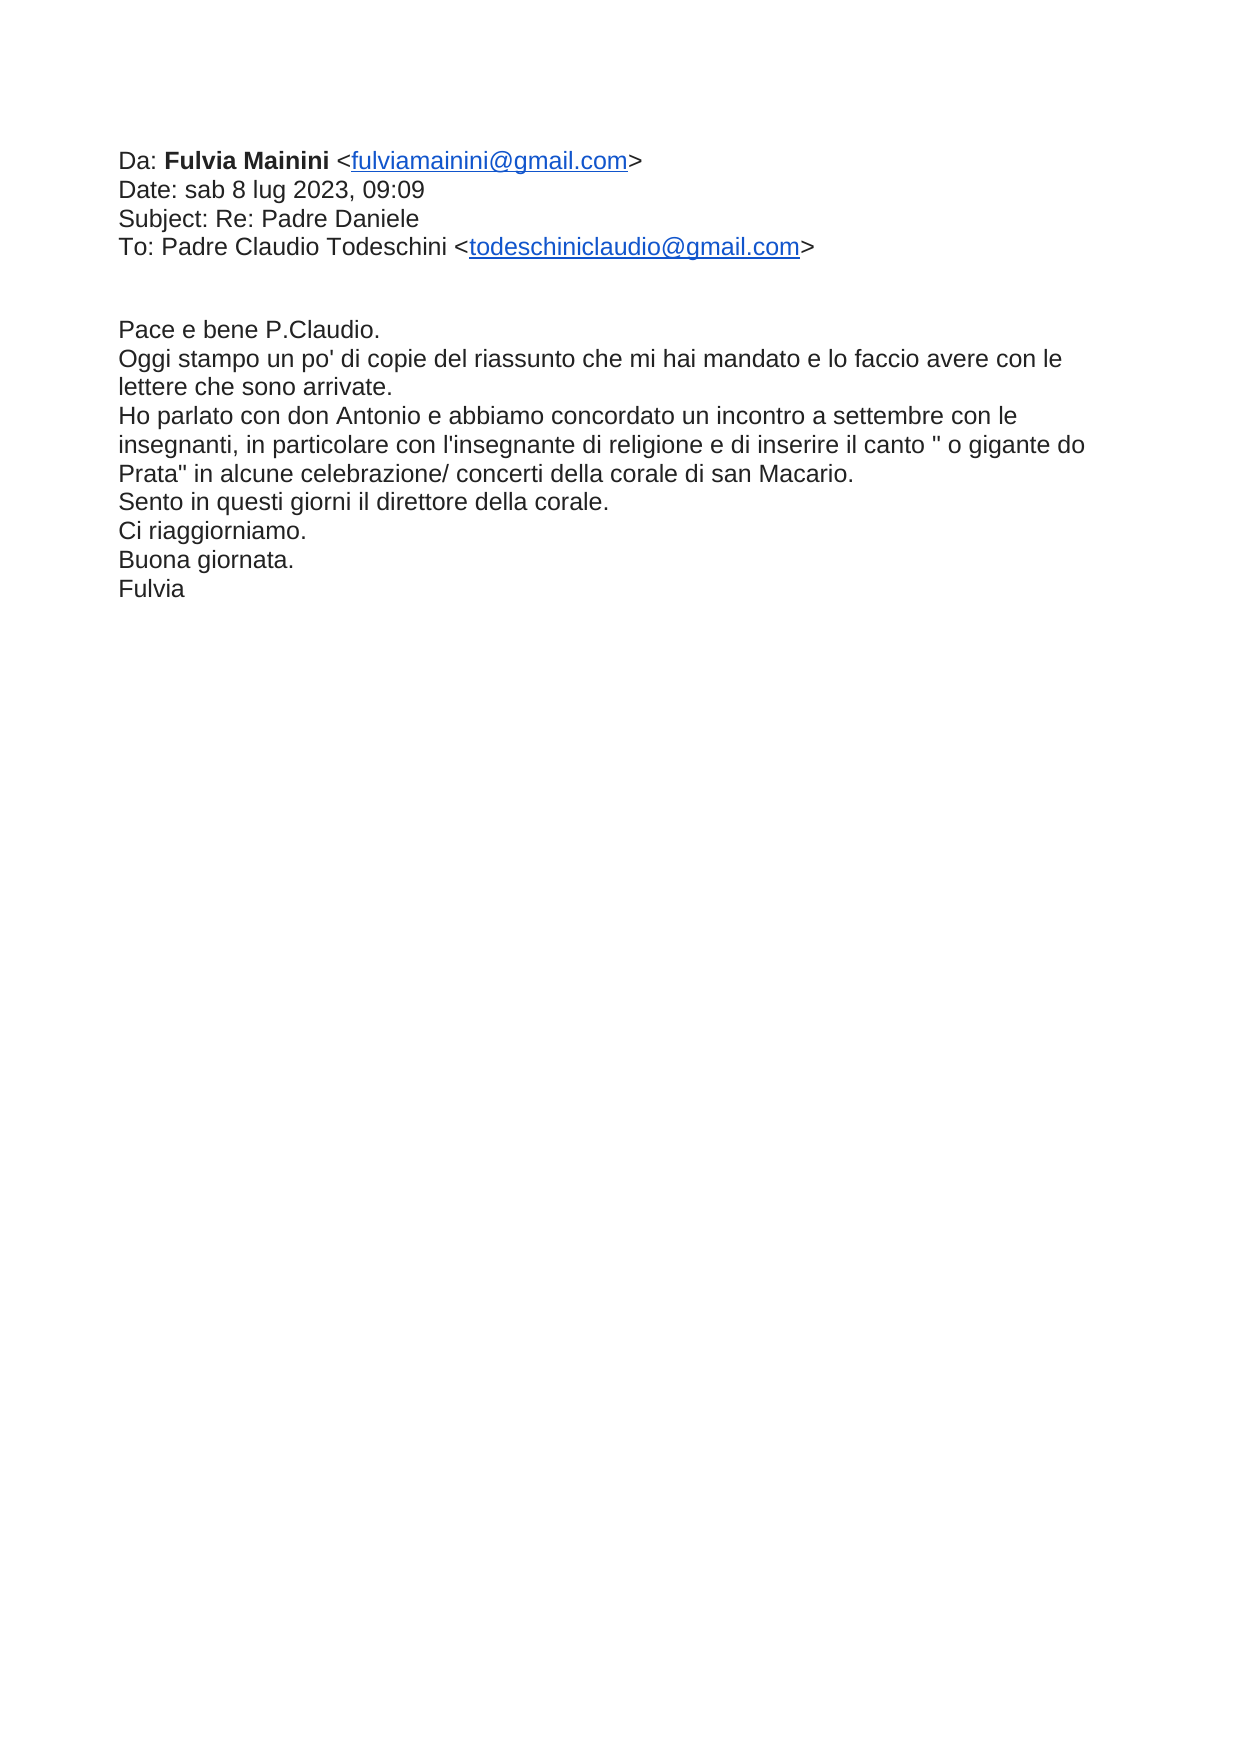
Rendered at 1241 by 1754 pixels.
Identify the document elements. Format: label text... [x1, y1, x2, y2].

text Fulvia [118, 574, 1122, 602]
text Buona giornata. [118, 545, 1122, 574]
text Ho parlato con don Antonio e abbiamo concordato un incontro a settembre con le insegnanti, in particolare con l'insegnante di religione e di inserire il canto " o gigante do Prata" in alcune celebrazione/ concerti della corale di san Macario. [118, 401, 1122, 487]
text Pace e bene P.Claudio. [118, 315, 1122, 344]
text Oggi stampo un po' di copie del riassunto che mi hai mandato e lo faccio avere con le lettere che sono arrivate. [118, 344, 1122, 401]
text Da: Fulvia Mainini <fulviamainini@gmail.com> Date: sab 8 lug 2023, 09:09 Subject: Re: Padre Daniele To: Padre Claudio Todeschini <todeschiniclaudio@gmail.com> [118, 146, 1122, 261]
text Ci riaggiorniamo. [118, 516, 1122, 545]
text Sento in questi giorni il direttore della corale. [118, 487, 1122, 516]
